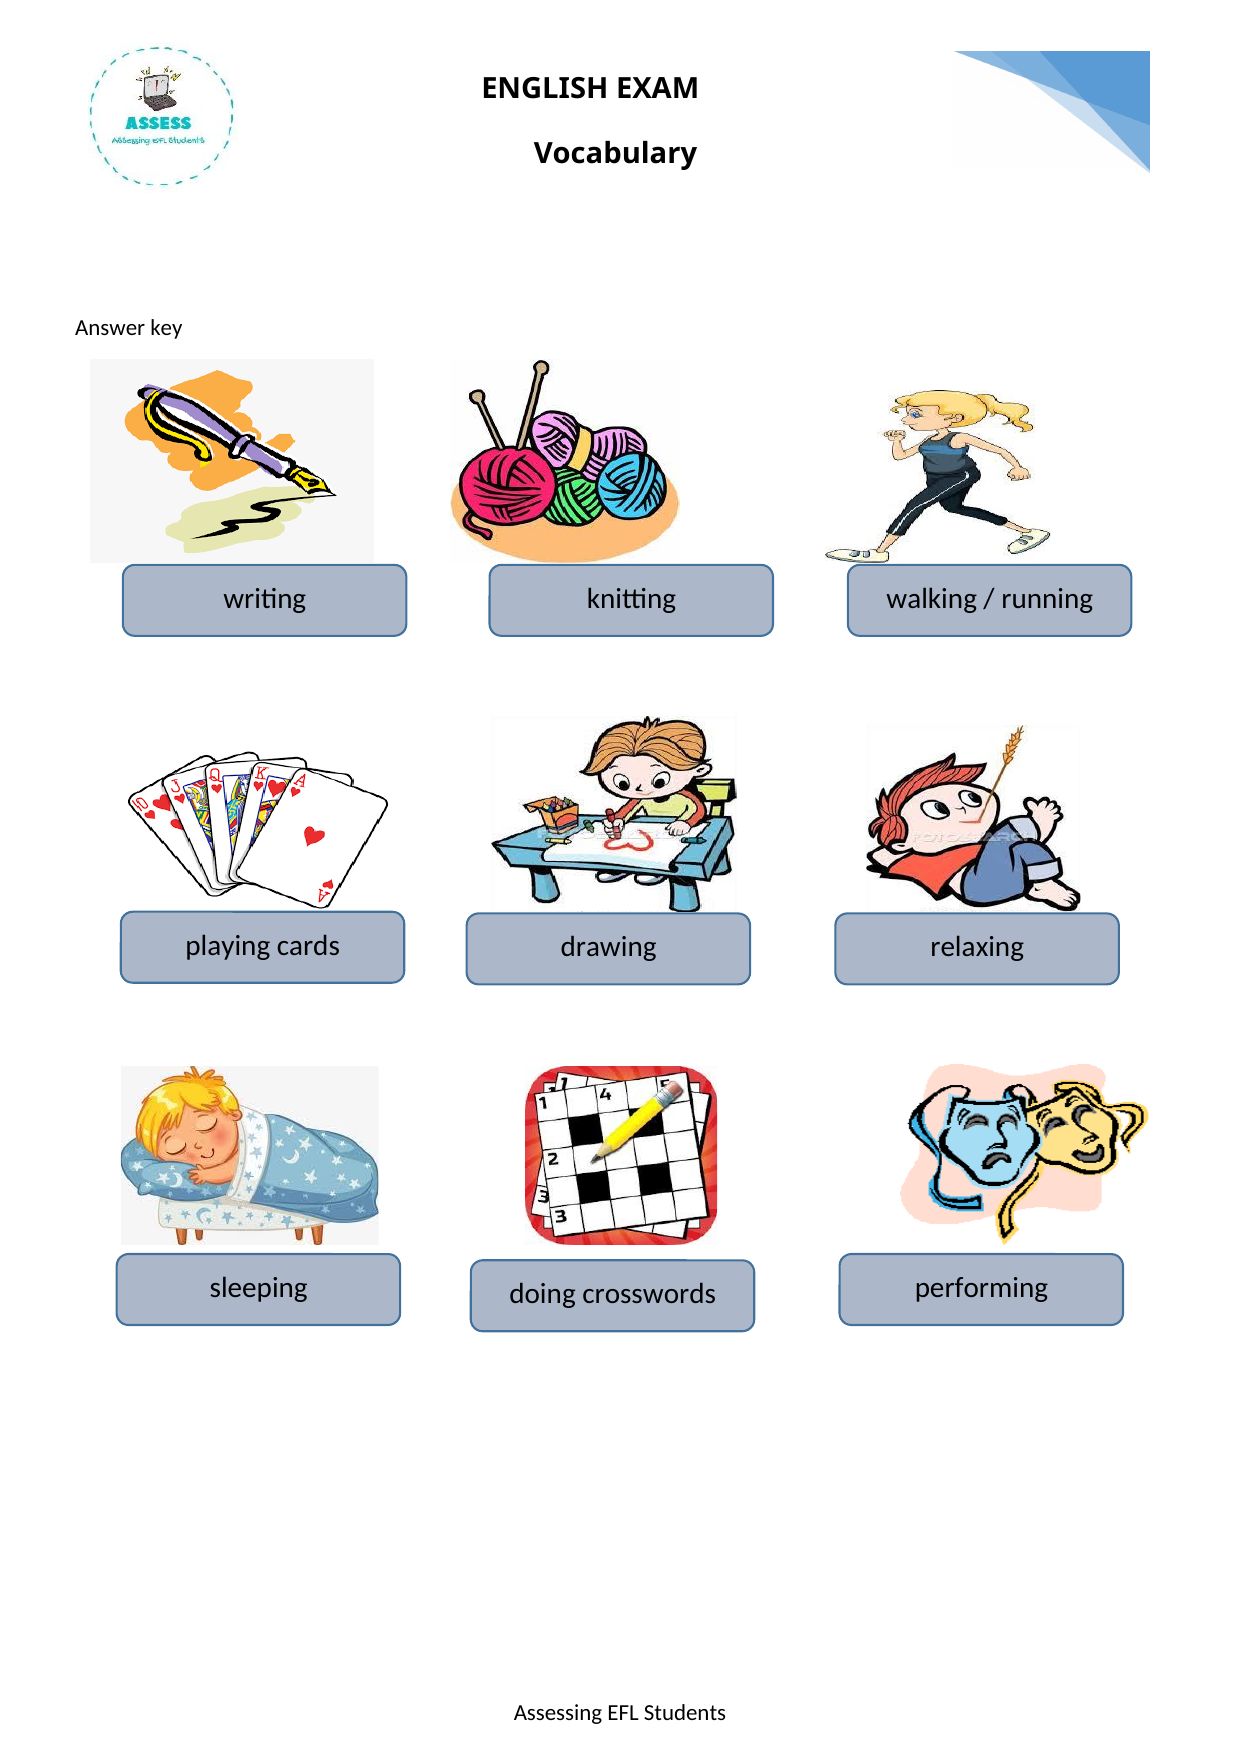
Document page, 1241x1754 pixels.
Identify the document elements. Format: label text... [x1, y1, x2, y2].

text Answer key [75, 313, 1164, 341]
picture [951, 51, 1150, 174]
picture [491, 716, 737, 912]
picture [450, 359, 680, 563]
picture [120, 1066, 379, 1245]
picture [87, 42, 238, 193]
picture [900, 1064, 1149, 1245]
picture [525, 1066, 718, 1245]
picture [126, 748, 390, 912]
picture [866, 725, 1081, 912]
picture [825, 390, 1050, 563]
picture [89, 359, 375, 563]
